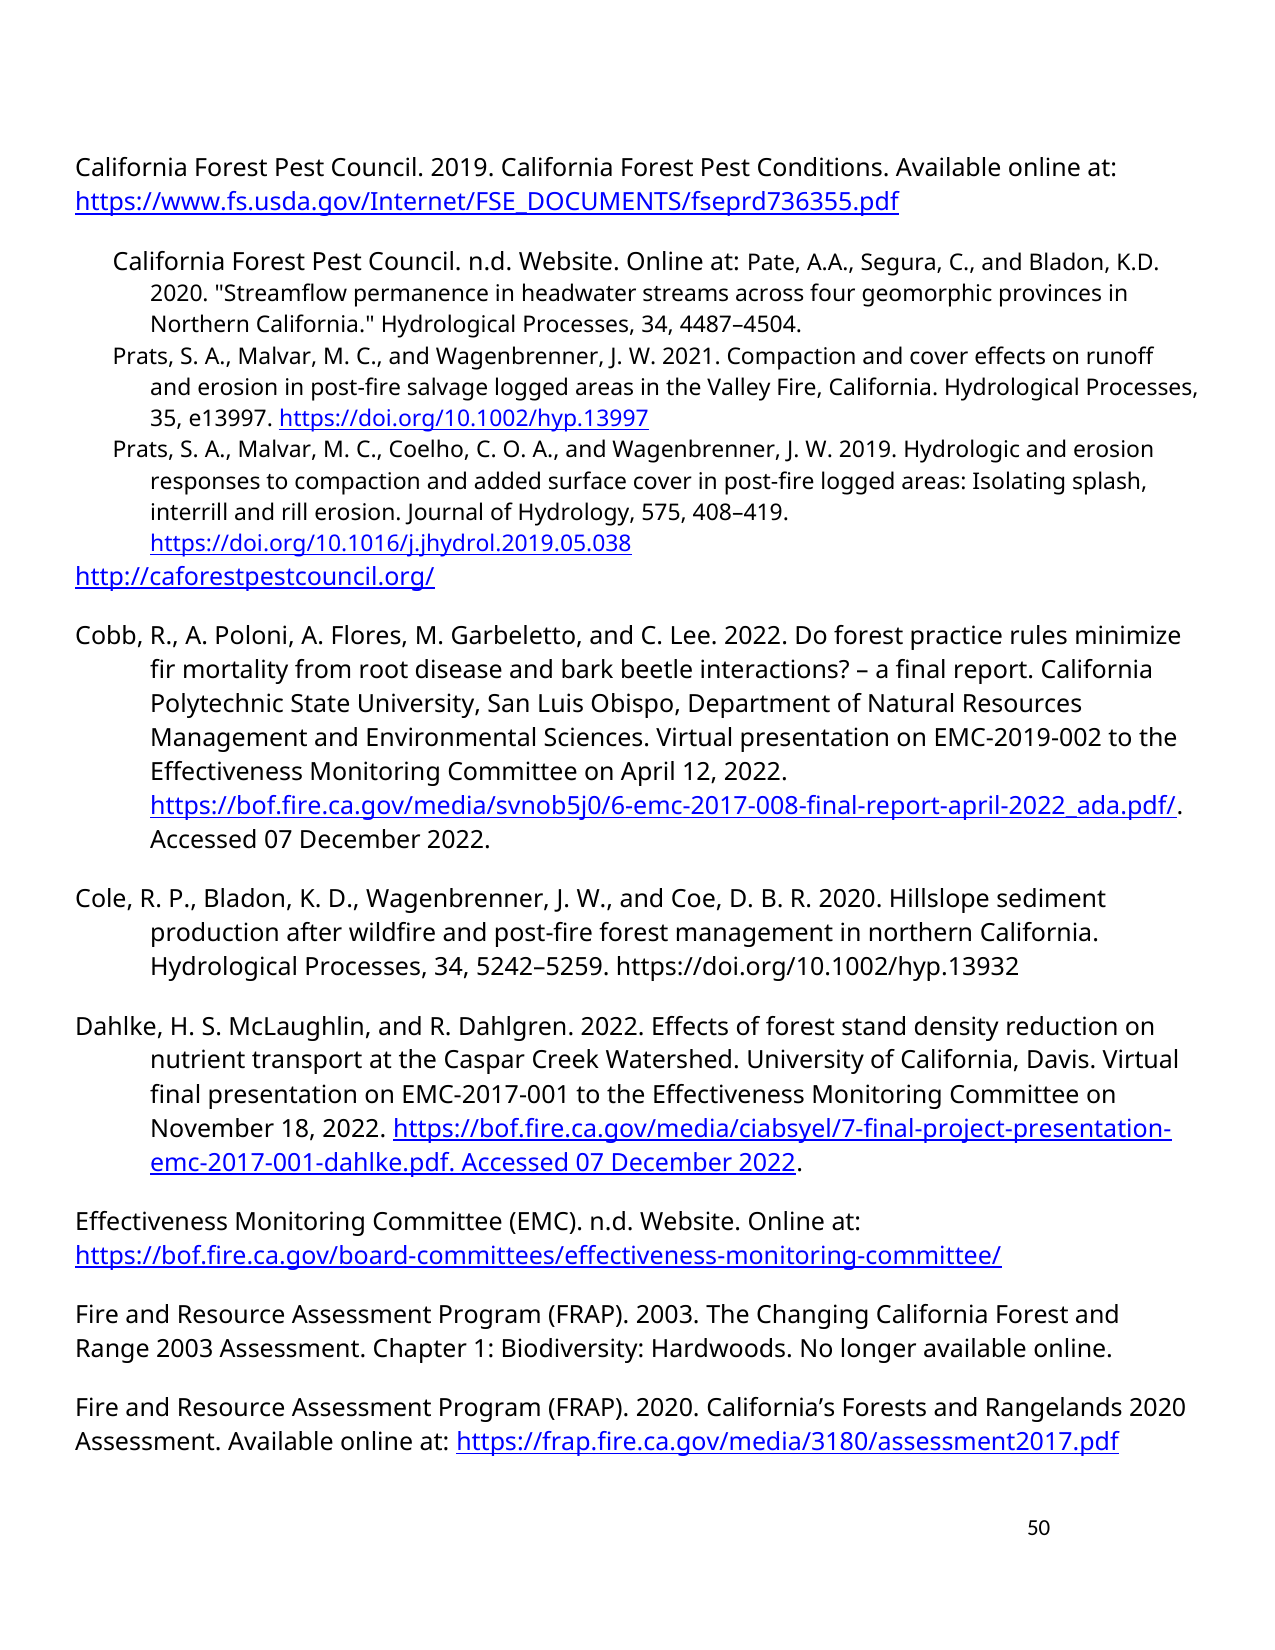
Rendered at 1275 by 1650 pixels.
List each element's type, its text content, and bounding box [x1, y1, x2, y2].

text http://caforestpestcouncil.org/ [75, 558, 1200, 592]
text Cobb, R., A. Poloni, A. Flores, M. Garbeletto, and C. Lee. 2022. Do forest practice rules minimize fir mortality from root disease and bark beetle interactions? – a final report. California Polytechnic State University, San Luis Obispo, Department of Natural Resources Management and Environmental Sciences. Virtual presentation on EMC-2019-002 to the Effectiveness Monitoring Committee on April 12, 2022. https://bof.fire.ca.gov/media/svnob5j0/6-emc-2017-008-final-report-april-2022_ada.pdf/. Accessed 07 December 2022. [75, 617, 1200, 856]
list California Forest Pest Council. n.d. Website. Online at: Pate, A.A., Segura, C., and Bladon, K.D. 2020. "Streamflow permanence in headwater streams across four geomorphic provinces in Northern California." Hydrological Processes, 34, 4487–4504. [112, 243, 1200, 340]
text Fire and Resource Assessment Program (FRAP). 2003. The Changing California Forest and Range 2003 Assessment. Chapter 1: Biodiversity: Hardwoods. No longer available online. [75, 1297, 1200, 1365]
list Prats, S. A., Malvar, M. C., and Wagenbrenner, J. W. 2021. Compaction and cover effects on runoff and erosion in post-fire salvage logged areas in the Valley Fire, California. Hydrological Processes, 35, e13997. https://doi.org/10.1002/hyp.13997 [112, 340, 1200, 433]
text Dahlke, H. S. McLaughlin, and R. Dahlgren. 2022. Effects of forest stand density reduction on nutrient transport at the Caspar Creek Watershed. University of California, Davis. Virtual final presentation on EMC-2017-001 to the Effectiveness Monitoring Committee on November 18, 2022. https://bof.fire.ca.gov/media/ciabsyel/7-final-project-presentation-emc-2017-001-dahlke.pdf. Accessed 07 December 2022. [75, 1008, 1200, 1178]
text California Forest Pest Council. 2019. California Forest Pest Conditions. Available online at: https://www.fs.usda.gov/Internet/FSE_DOCUMENTS/fseprd736355.pdf [75, 150, 1200, 218]
text Cole, R. P., Bladon, K. D., Wagenbrenner, J. W., and Coe, D. B. R. 2020. Hillslope sediment production after wildfire and post-fire forest management in northern California. Hydrological Processes, 34, 5242–5259. https://doi.org/10.1002/hyp.13932 [75, 881, 1200, 983]
text Effectiveness Monitoring Committee (EMC). n.d. Website. Online at: https://bof.fire.ca.gov/board-committees/effectiveness-monitoring-committee/ [75, 1203, 1200, 1272]
list Prats, S. A., Malvar, M. C., Coelho, C. O. A., and Wagenbrenner, J. W. 2019. Hydrologic and erosion responses to compaction and added surface cover in post-fire logged areas: Isolating splash, interrill and rill erosion. Journal of Hydrology, 575, 408–419. https://doi.org/10.1016/j.jhydrol.2019.05.038 [112, 433, 1200, 558]
text Fire and Resource Assessment Program (FRAP). 2020. California’s Forests and Rangelands 2020 Assessment. Available online at: https://frap.fire.ca.gov/media/3180/assessment2017.pdf [75, 1390, 1200, 1458]
